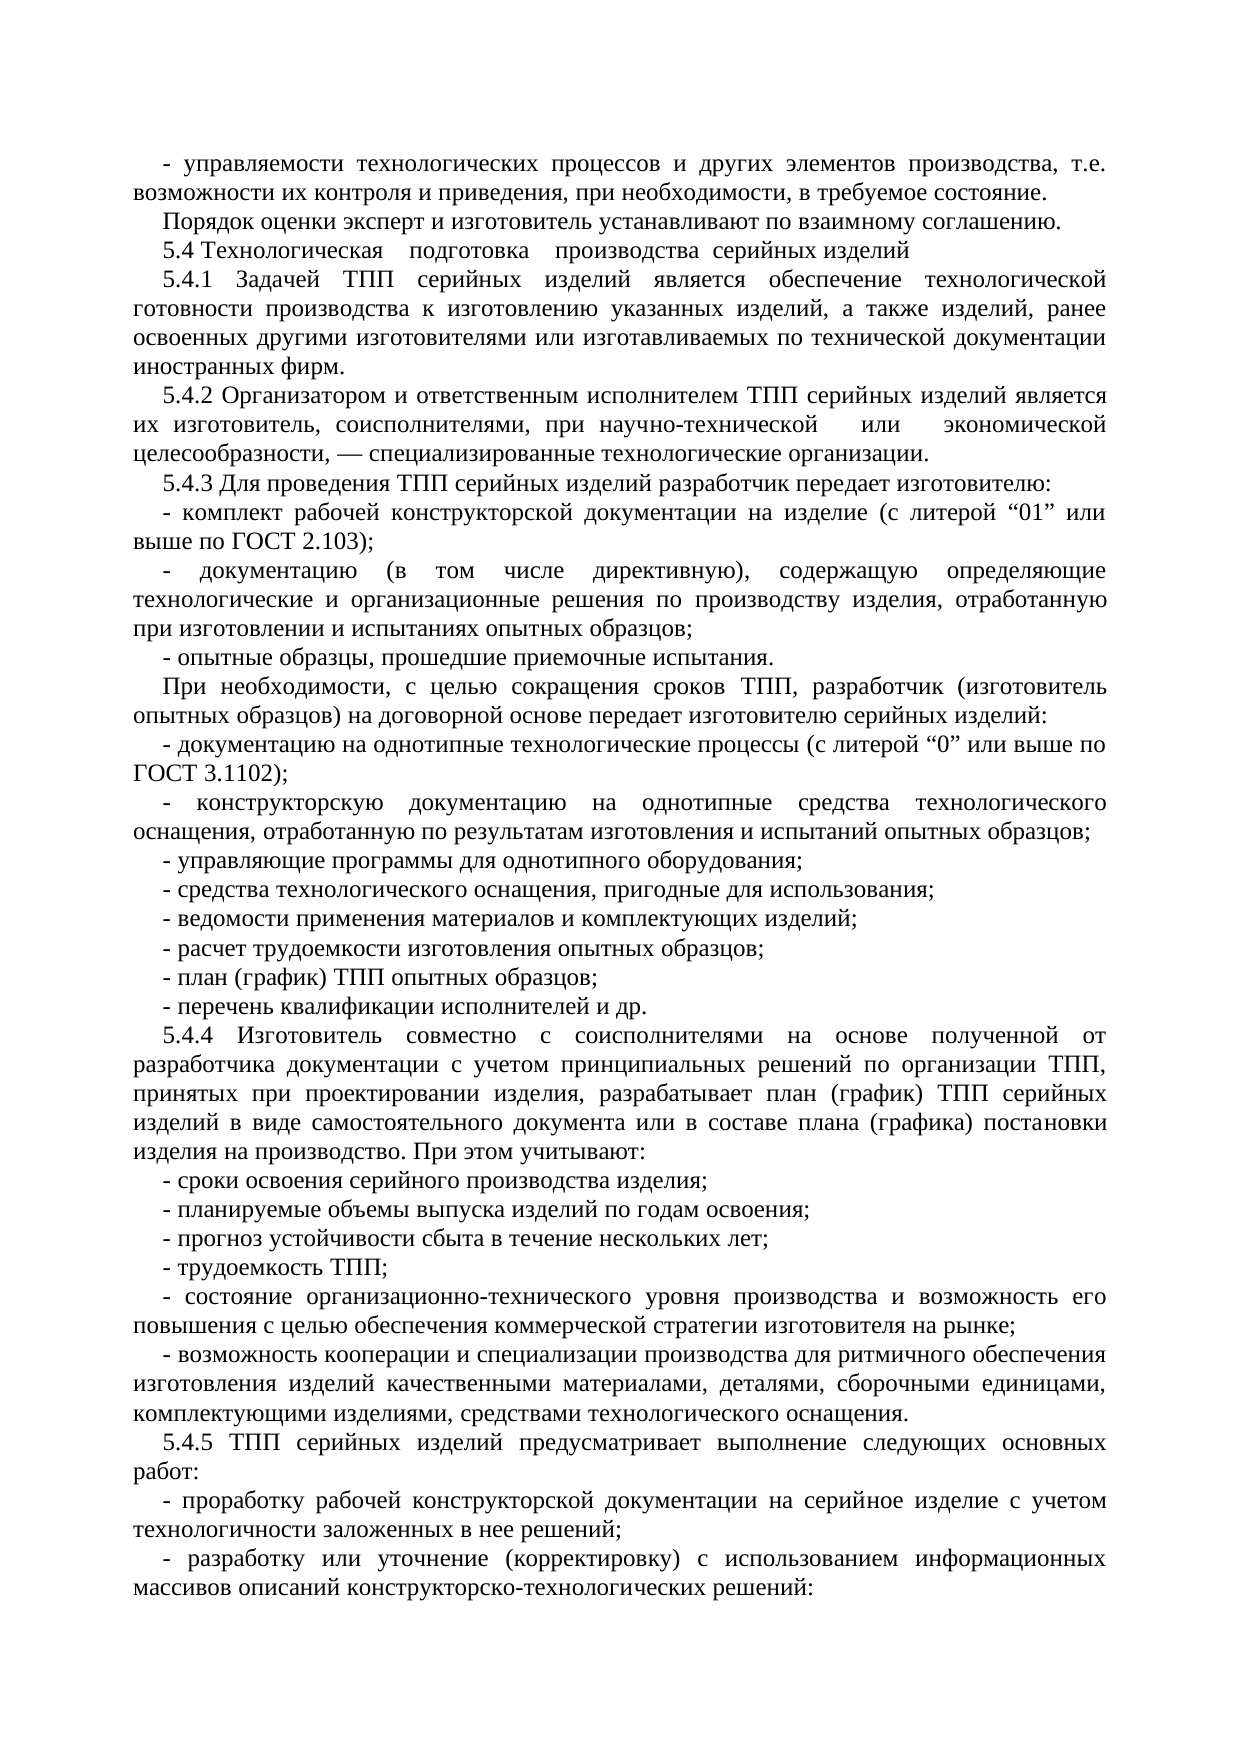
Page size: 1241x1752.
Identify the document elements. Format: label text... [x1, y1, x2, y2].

text - опытные образцы, прошедшие приемочные испытания. [133, 642, 1107, 671]
text - трудоемкость ТПП; [133, 1252, 1107, 1281]
text 5.4.4 Изготовитель совместно с соисполнителями на основе полученной от разработчика документации с учетом принципиальных решений по организации ТПП, принятых при проектировании изделия, разрабатывает план (график) ТПП серийных изделий в виде самостоятельного документа или в составе плана (графика) постановки изделия на производство. При этом учитывают: [133, 1019, 1107, 1165]
text - план (график) ТПП опытных образцов; [133, 961, 1107, 991]
text - средства технологического оснащения, пригодные для использования; [133, 874, 1107, 903]
text - возможность кооперации и специализации производства для ритмичного обеспечения изготовления изделий качественными материалами, деталями, сборочными единицами, комплектующими изделиями, средствами технологического оснащения. [133, 1339, 1107, 1426]
text 5.4.2 Организатором и ответственным исполнителем ТПП серийных изделий является их изготовитель, соисполнителями, при научно-технической или экономической целесообразности, — специализированные технологические организации. [133, 380, 1107, 467]
text - разработку или уточнение (корректировку) с использованием информационных массивов описаний конструкторско-технологических решений: [133, 1543, 1107, 1601]
text 5.4.5 ТПП серийных изделий предусматривает выполнение следующих основных работ: [133, 1426, 1107, 1484]
text 5.4.1 Задачей ТПП серийных изделий является обеспечение технологической готовности производства к изготовлению указанных изделий, а также изделий, ранее освоенных другими изготовителями или изготавливаемых по технической документации иностранных фирм. [133, 264, 1107, 380]
text - прогноз устойчивости сбыта в течение нескольких лет; [133, 1223, 1107, 1252]
text - перечень квалификации исполнителей и др. [133, 991, 1107, 1019]
text - документацию (в том числе директивную), содержащую определяющие технологические и организационные решения по производству изделия, отработанную при изготовлении и испытаниях опытных образцов; [133, 554, 1107, 642]
text - управляющие программы для однотипного оборудования; [133, 845, 1107, 874]
text - планируемые объемы выпуска изделий по годам освоения; [133, 1194, 1107, 1223]
text - расчет трудоемкости изготовления опытных образцов; [133, 932, 1107, 961]
text Порядок оценки эксперт и изготовитель устанавливают по взаимному соглашению. [133, 206, 1107, 235]
text - проработку рабочей конструкторской документации на серийное изделие с учетом технологичности заложенных в нее решений; [133, 1484, 1107, 1543]
text - ведомости применения материалов и комплектующих изделий; [133, 903, 1107, 932]
text - документацию на однотипные технологические процессы (с литерой “0” или выше по ГОСТ 3.1102); [133, 729, 1107, 787]
text - состояние организационно-технического уровня производства и возможность его повышения с целью обеспечения коммерческой стратегии изготовителя на рынке; [133, 1281, 1107, 1339]
text При необходимости, с целью сокращения сроков ТПП, разработчик (изготовитель опытных образцов) на договорной основе передает изготовителю серийных изделий: [133, 671, 1107, 729]
text 5.4 Технологическая подготовка производства серийных изделий [133, 235, 1107, 264]
text - комплект рабочей конструкторской документации на изделие (с литерой “01” или выше по ГОСТ 2.103); [133, 496, 1107, 554]
text 5.4.3 Для проведения ТПП серийных изделий разработчик передает изготовителю: [133, 467, 1107, 496]
text - сроки освоения серийного производства изделия; [133, 1165, 1107, 1194]
text - конструкторскую документацию на однотипные средства технологического оснащения, отработанную по результатам изготовления и испытаний опытных образцов; [133, 787, 1107, 845]
text - управляемости технологических процессов и других элементов производства, т.е. возможности их контроля и приведения, при необходимости, в требуемое состояние. [133, 148, 1107, 206]
